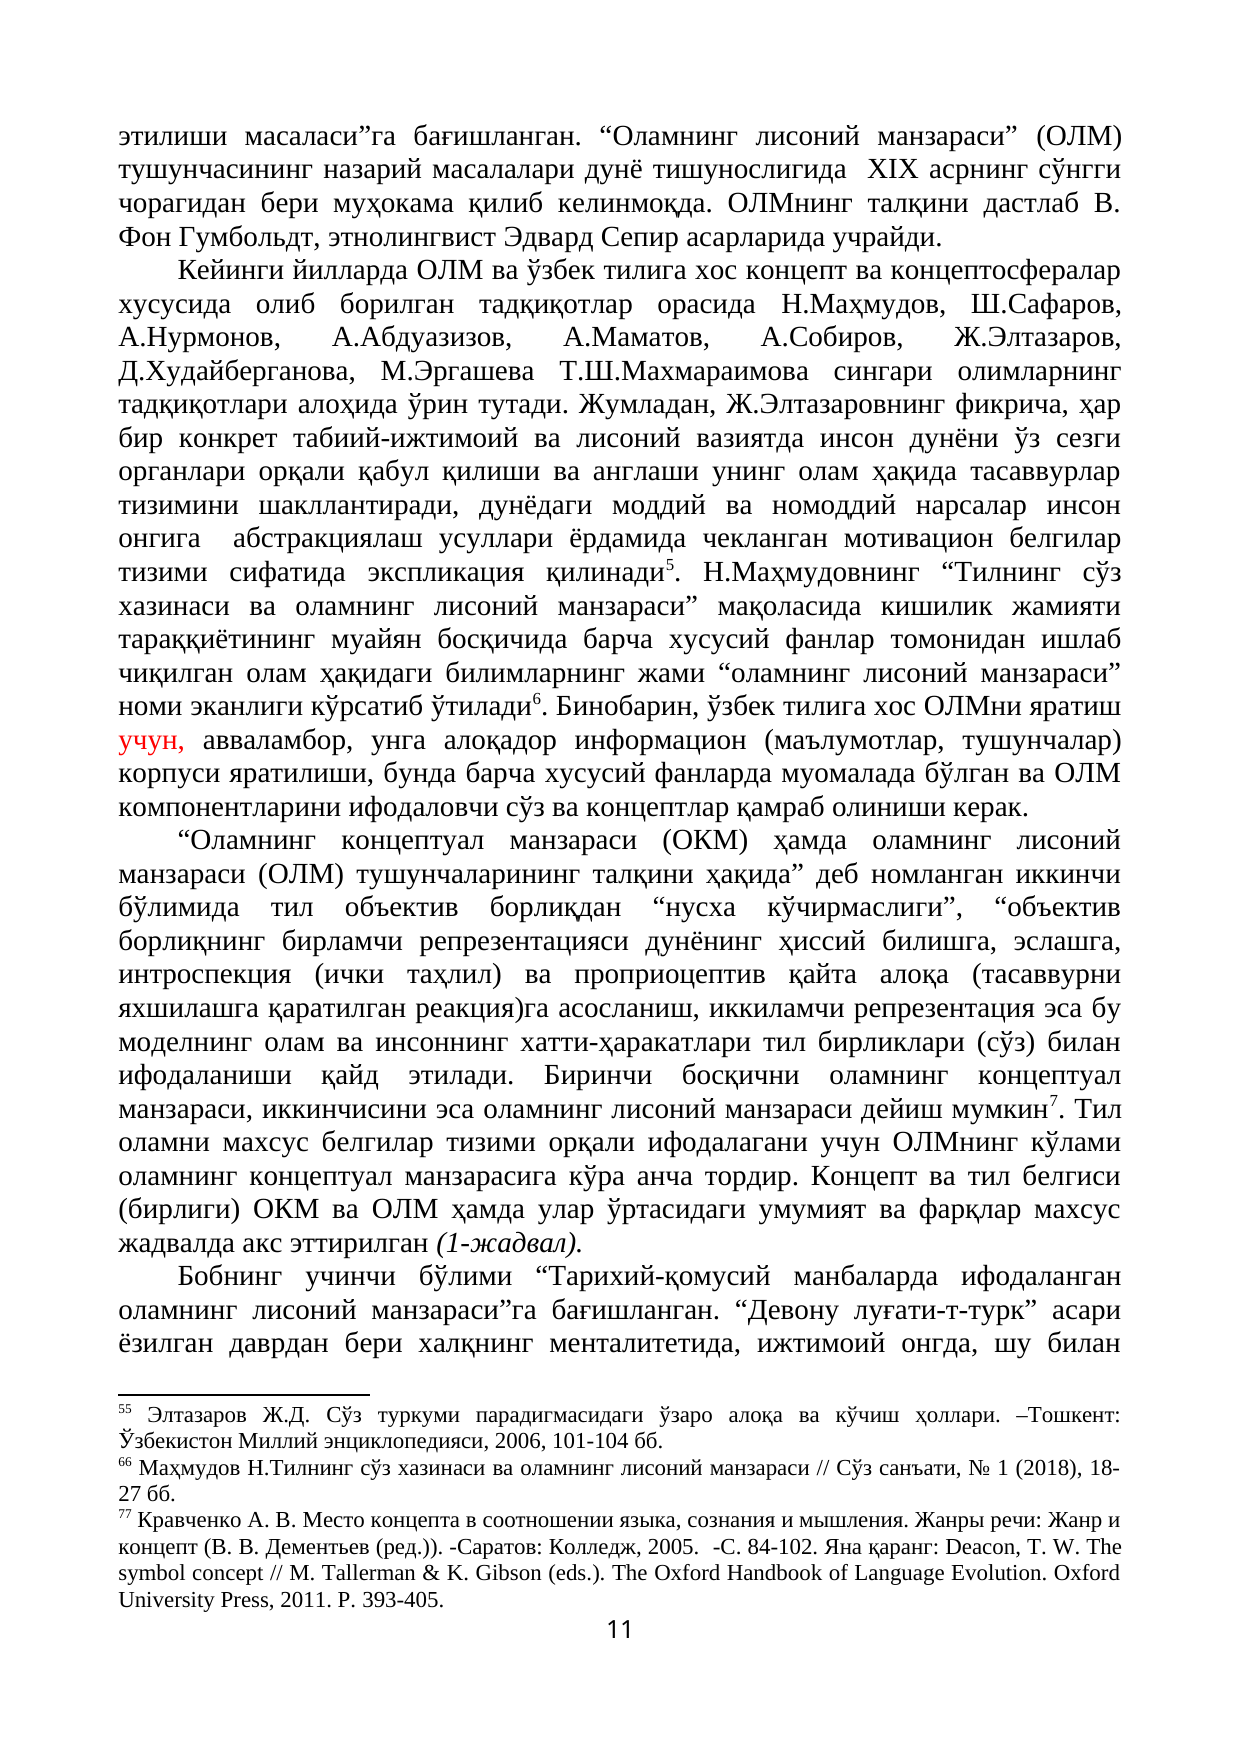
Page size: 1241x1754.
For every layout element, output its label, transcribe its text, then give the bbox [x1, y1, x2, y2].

text Кейинги йилларда ОЛМ ва ўзбек тилига хос концепт ва концептосфералар хусусида олиб борилган тадқиқотлар орасида Н.Маҳмудов, Ш.Сафаров, А.Нурмонов, А.Абдуазизов, А.Маматов, А.Собиров, Ж.Элтазаров, Д.Худайберганова, М.Эргашева Т.Ш.Махмараимова сингари олимларнинг тадқиқотлари алоҳида ўрин тутади. Жумладан, Ж.Элтазаровнинг фикрича, ҳар бир конкрет табиий-ижтимоий ва лисоний вазиятда инсон дунёни ўз сезги органлари орқали қабул қилиши ва англаши унинг олам ҳақида тасаввурлар тизимини шакллантиради, дунёдаги моддий ва номоддий нарсалар инсон онгига абстракциялаш усуллари ёрдамида чекланган мотивацион белгилар тизими сифатида экспликация қилинади5. Н.Маҳмудовнинг “Тилнинг сўз хазинаси ва оламнинг лисоний манзараси” мақоласида кишилик жамияти тараққиётининг муайян босқичида барча хусусий фанлар томонидан ишлаб чиқилган олам ҳақидаги билимларнинг жами “оламнинг лисоний манзараси” номи эканлиги кўрсатиб ўтилади6. Бинобарин, ўзбек тилига хос ОЛМни яратиш учун, авваламбор, унга алоқадор информацион (маълумотлар, тушунчалар) корпуси яратилиши, бунда барча хусусий фанларда муомалада бўлган ва ОЛМ компонентларини ифодаловчи сўз ва концептлар қамраб олиниши керак. [118, 252, 1122, 822]
text “Оламнинг концептуал манзараси (ОКМ) ҳамда оламнинг лисоний манзараси (ОЛМ) тушунчаларининг талқини ҳақида” деб номланган иккинчи бўлимида тил объектив борлиқдан “нусха кўчирмаслиги”, “объектив борлиқнинг бирламчи репрезентацияси дунёнинг ҳиссий билишга, эслашга, интроспекция (ички таҳлил) ва проприоцептив қайта алоқа (тасаввурни яхшилашга қаратилган реакция)га асосланиш, иккиламчи репрезентация эса бу моделнинг олам ва инсоннинг хатти-ҳаракатлари тил бирликлари (сўз) билан ифодаланиши қайд этилади. Биринчи босқични оламнинг концептуал манзараси, иккинчисини эса оламнинг лисоний манзараси дейиш мумкин7. Тил оламни махсус белгилар тизими орқали ифодалагани учун ОЛМнинг кўлами оламнинг концептуал манзарасига кўра анча тордир. Концепт ва тил белгиси (бирлиги) ОКМ ва ОЛМ ҳамда улар ўртасидаги умумият ва фарқлар махсус жадвалда акс эттирилган (1-жадвал). [118, 822, 1122, 1258]
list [118, 1258, 1122, 1359]
list этилиши масаласи”га бағишланган. “Оламнинг лисоний манзараси” (ОЛМ) тушунчасининг назарий масалалари дунё тишунослигида XIX асрнинг сўнгги чорагидан бери муҳокама қилиб келинмоқда. ОЛМнинг талқини дастлаб В. Фон Гумбольдт, этнолингвист Эдвард Сепир асарларида учрайди. [118, 118, 1122, 252]
